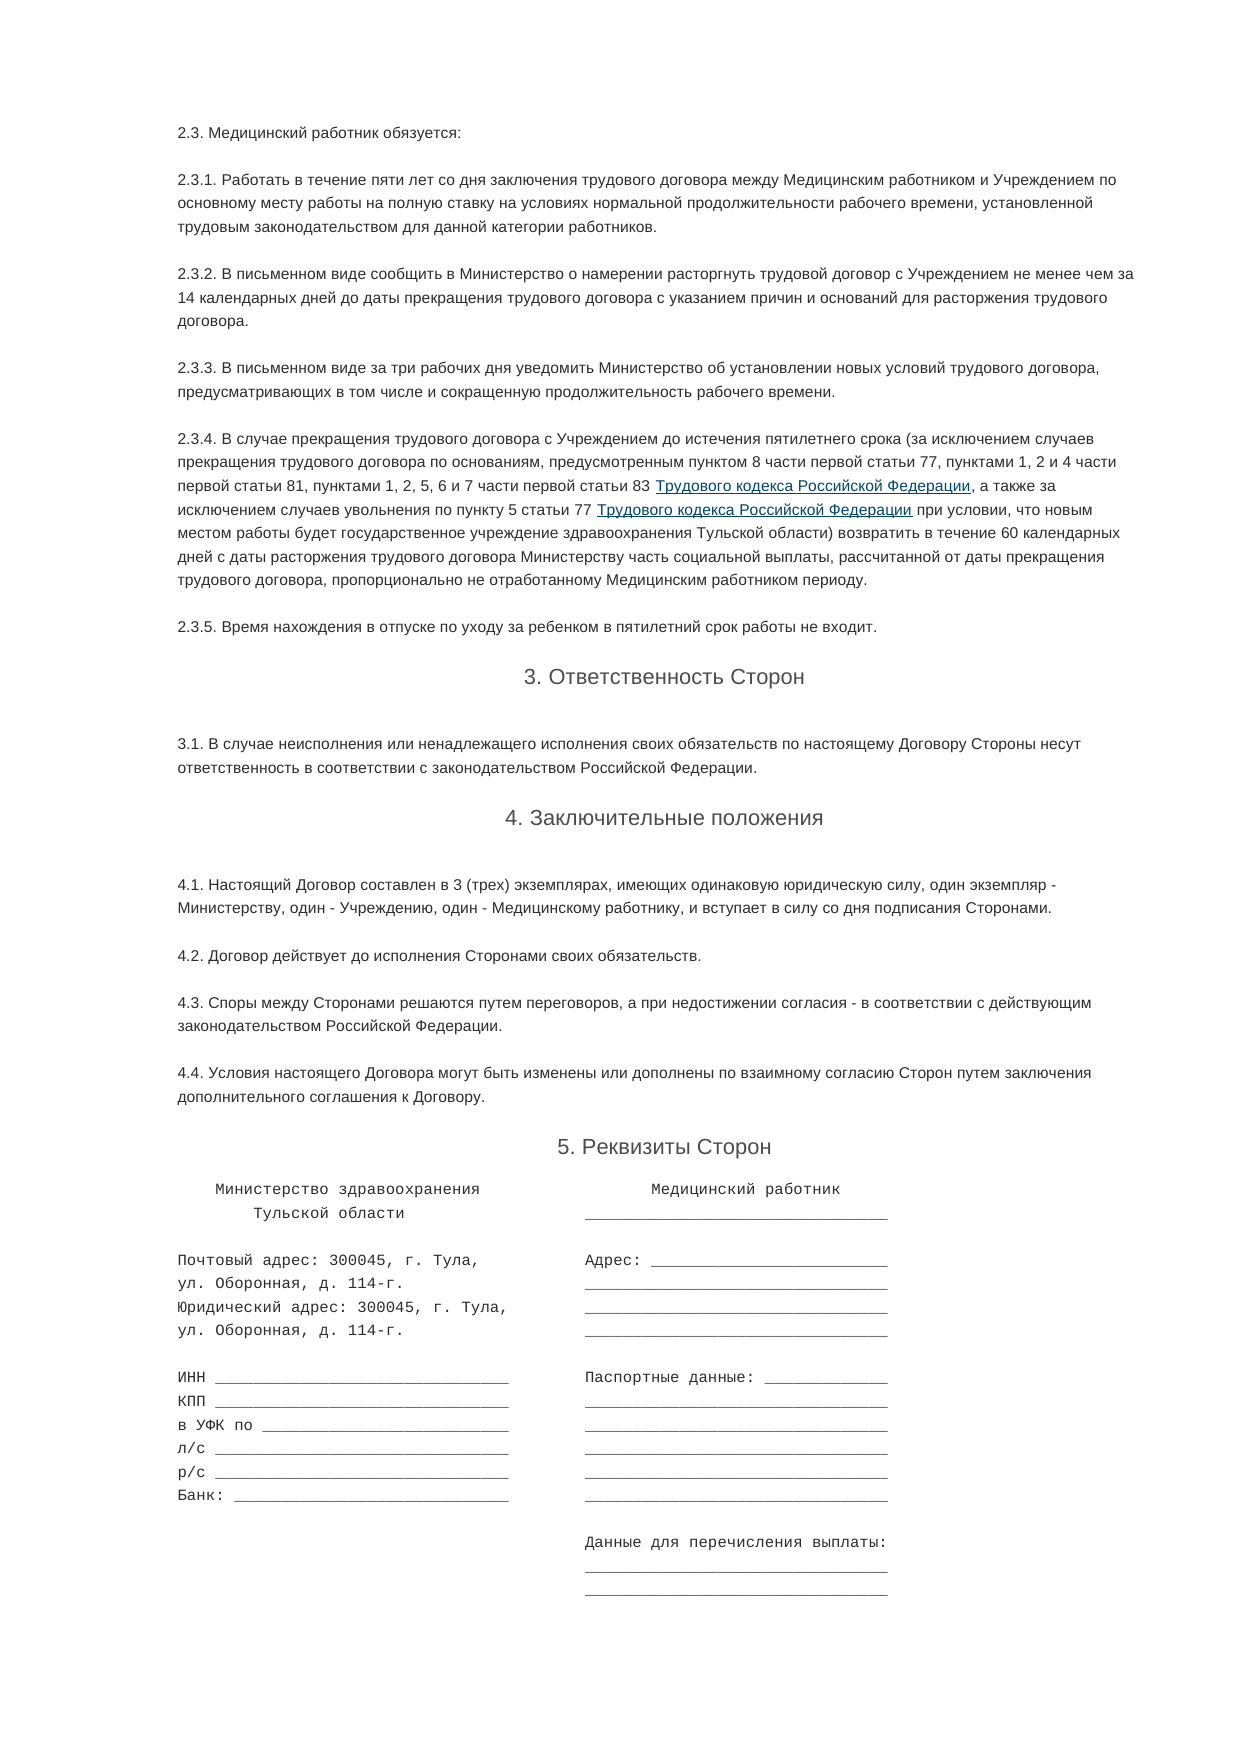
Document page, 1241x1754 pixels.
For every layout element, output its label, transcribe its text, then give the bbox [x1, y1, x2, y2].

text 3.1. В случае неисполнения или ненадлежащего исполнения своих обязательств по настоящему Договору Стороны несут ответственность в соответствии с законодательством Российской Федерации. [177, 706, 1152, 777]
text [177, 118, 1152, 636]
text 3. Ответственность Сторон [177, 664, 1152, 689]
text 4. Заключительные положения [177, 805, 1152, 830]
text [177, 1176, 1152, 1623]
text 4.1. Настоящий Договор составлен в 3 (трех) экземплярах, имеющих одинаковую юридическую силу, один экземпляр - Министерству, один - Учреждению, один - Медицинскому работнику, и вступает в силу со дня подписания Сторонами. 4.2. Договор действует до исполнения Сторонами своих обязательств. 4.3. Споры между Сторонами решаются путем переговоров, а при недостижении согласия - в соответствии с действующим законодательством Российской Федерации. 4.4. Условия настоящего Договора могут быть изменены или дополнены по взаимному согласию Сторон путем заключения дополнительного соглашения к Договору. [177, 847, 1152, 1106]
text 5. Реквизиты Сторон [177, 1134, 1152, 1159]
